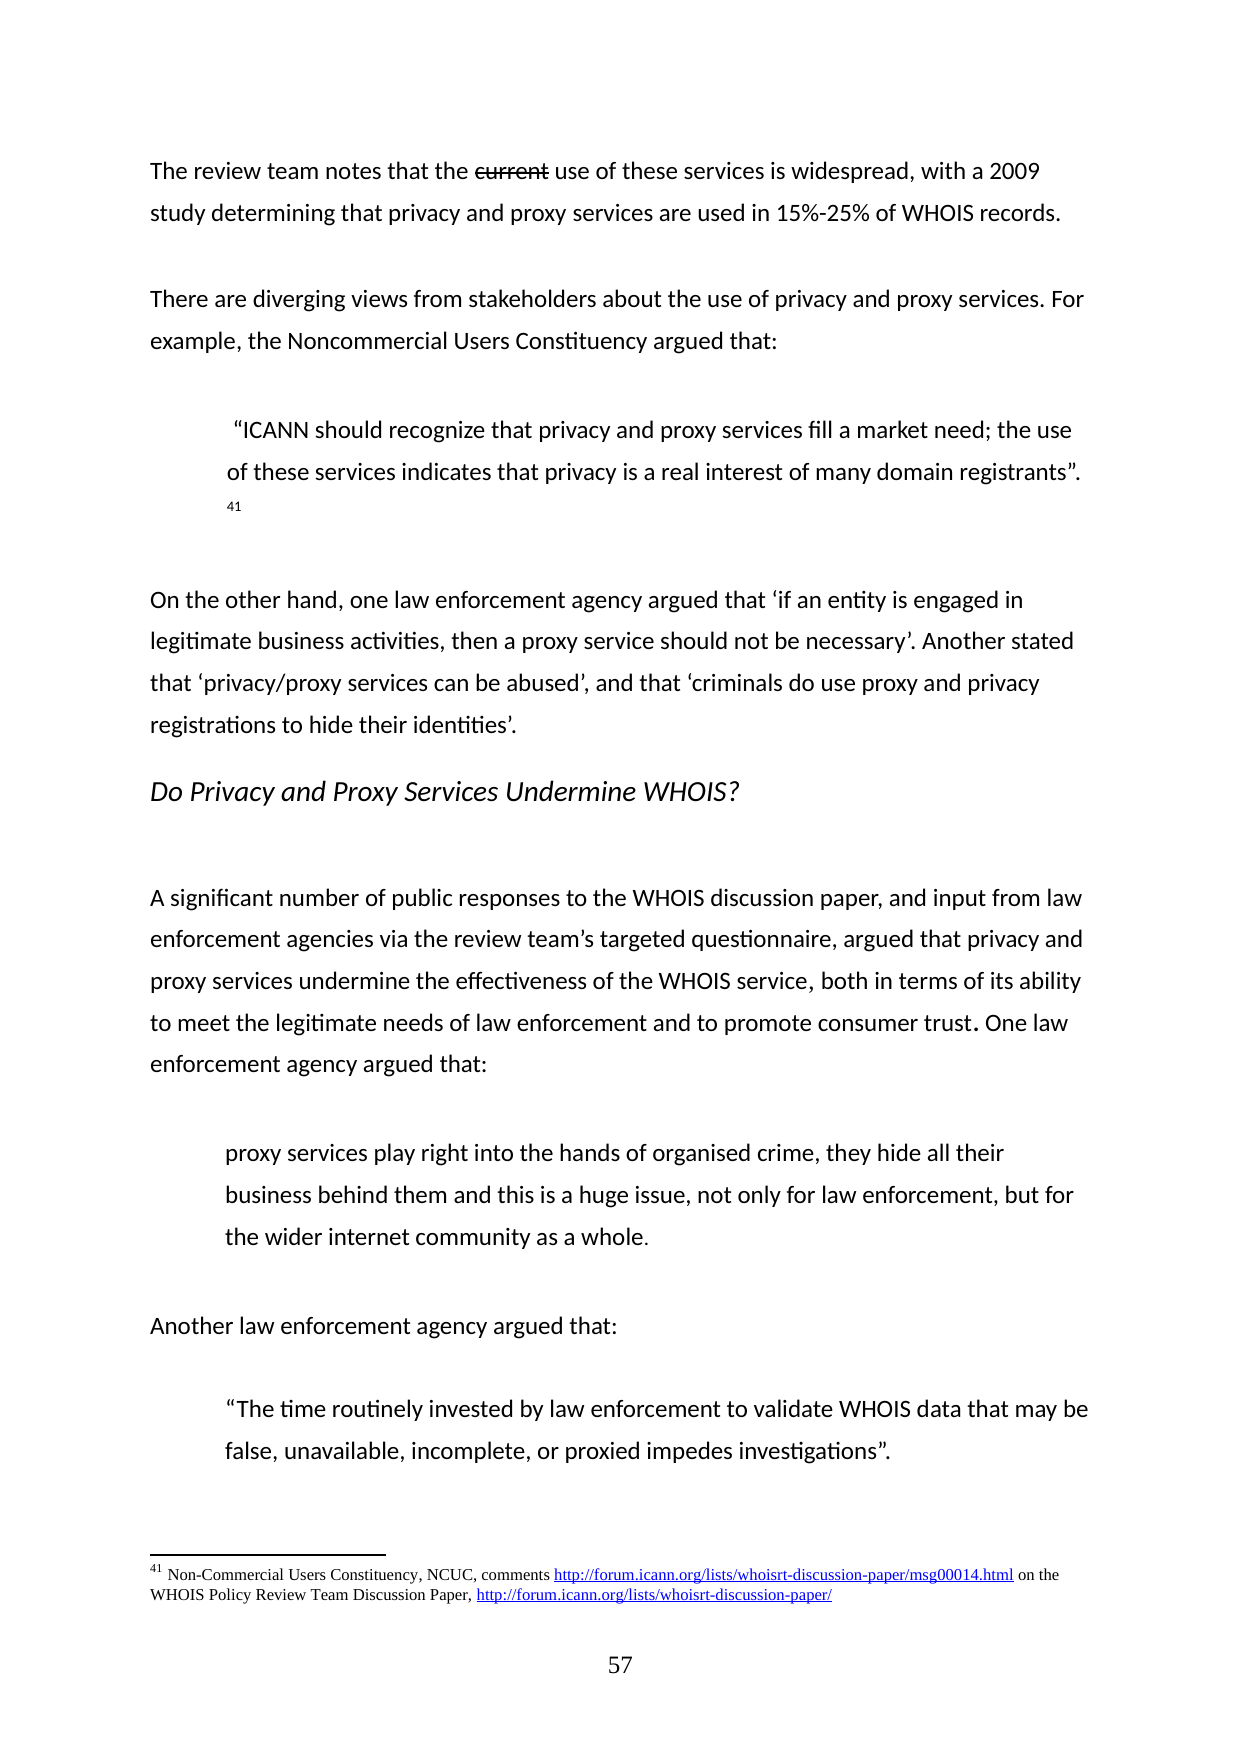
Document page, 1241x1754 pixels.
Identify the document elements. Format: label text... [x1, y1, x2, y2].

text There are diverging views from stakeholders about the use of privacy and proxy services. For example, the Noncommercial Users Constituency argued that: [150, 278, 1090, 361]
text “ICANN should recognize that privacy and proxy services fill a market need; the use of these services indicates that privacy is a real interest of many domain registrants”. [227, 409, 1090, 534]
text “The time routinely invested by law enforcement to validate WHOIS data that may be false, unavailable, incomplete, or proxied impedes investigations”. [225, 1388, 1090, 1471]
text proxy services play right into the hands of organised crime, they hide all their business behind them and this is a huge issue, not only for law enforcement, but for the wider internet community as a whole. [225, 1132, 1090, 1257]
text On the other hand, one law enforcement agency argued that ‘if an entity is engaged in legitimate business activities, then a proxy service should not be necessary’. Another stated that ‘privacy/proxy services can be abused’, and that ‘criminals do use proxy and privacy registrations to hide their identities’. [150, 578, 1090, 745]
text The review team notes that the current use of these services is widespread, with a 2009 study determining that privacy and proxy services are used in 15%-25% of WHOIS records. [150, 150, 1090, 233]
text Another law enforcement agency argued that: [150, 1304, 1090, 1346]
text A significant number of public responses to the WHOIS discussion paper, and input from law enforcement agencies via the review team’s targeted questionnaire, argued that privacy and proxy services undermine the effectiveness of the WHOIS service, both in terms of its ability to meet the legitimate needs of law enforcement and to promote consumer trust. One law enforcement agency argued that: [150, 876, 1090, 1084]
subtitle Do Privacy and Proxy Services Undermine WHOIS? [150, 770, 1090, 812]
